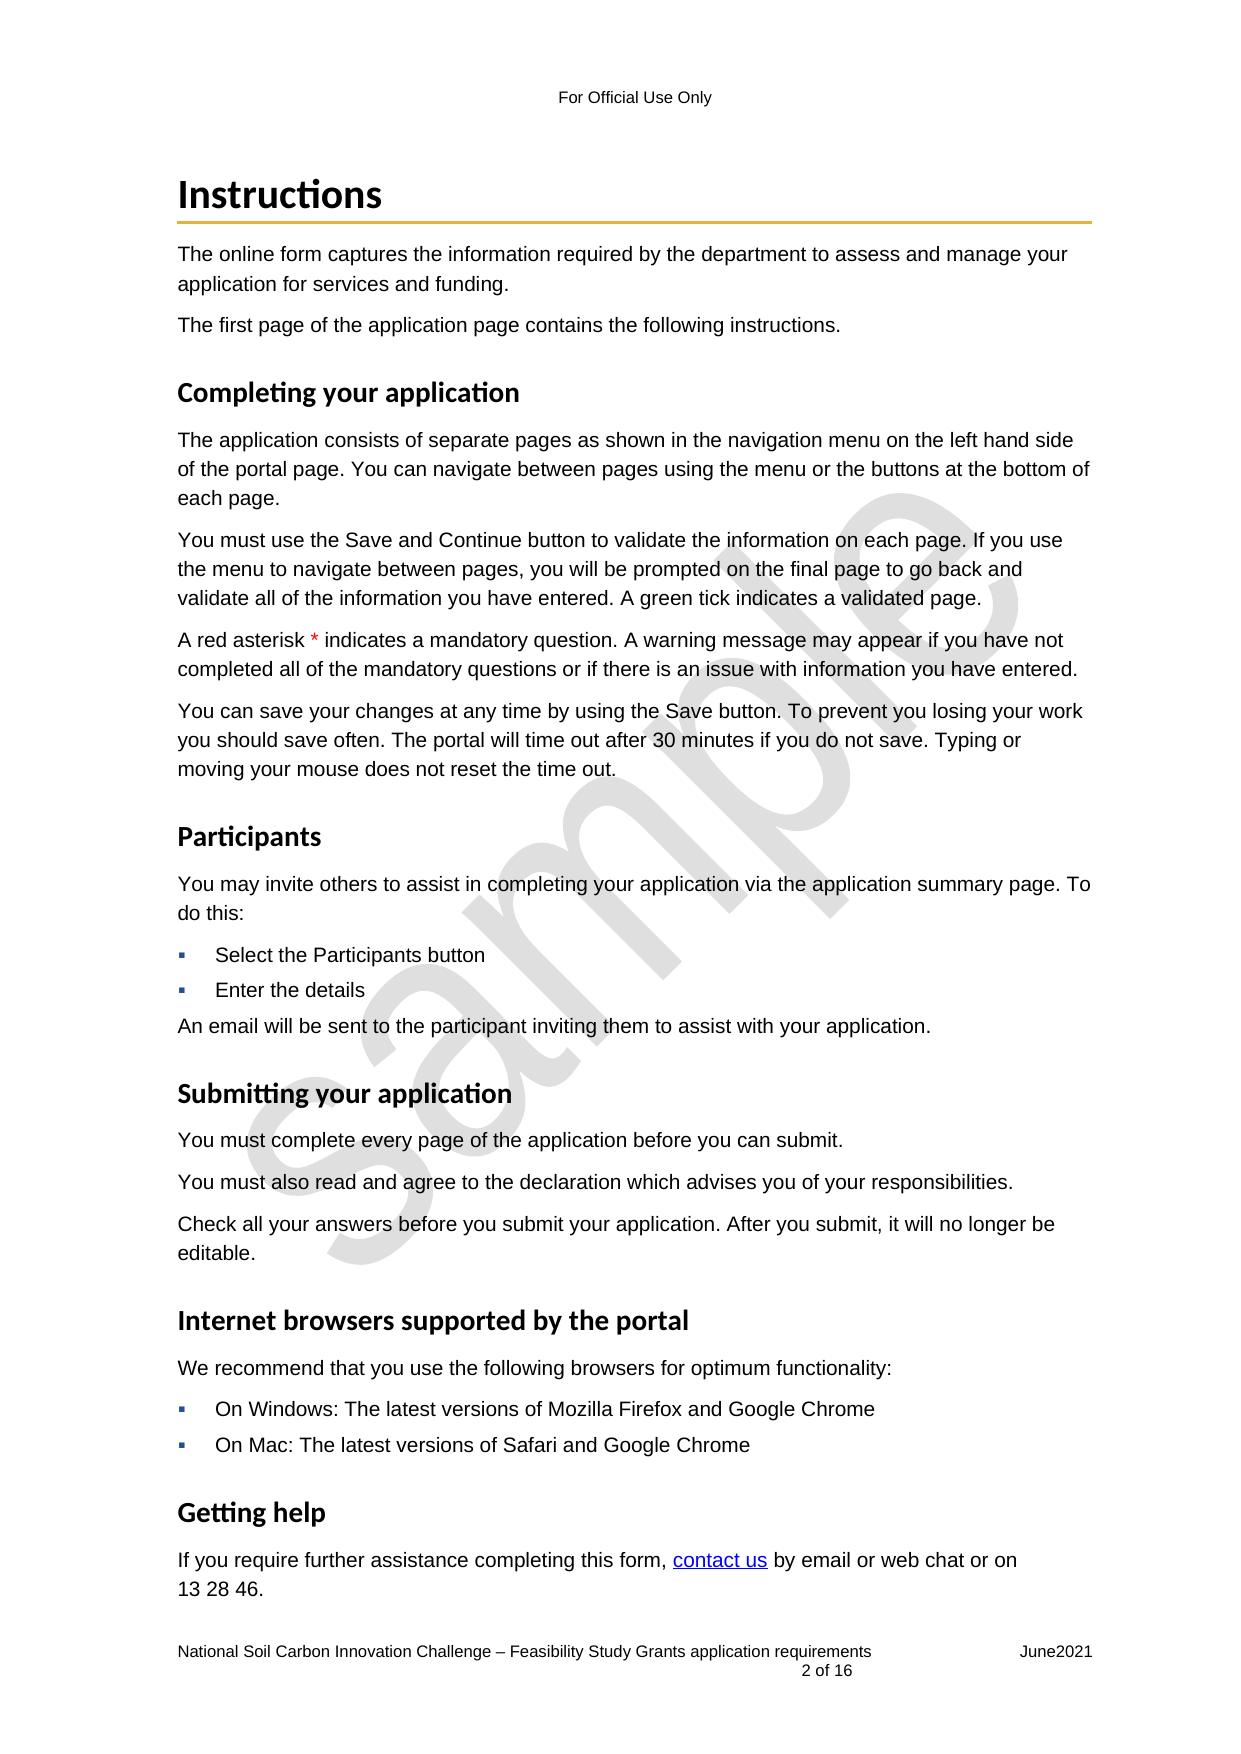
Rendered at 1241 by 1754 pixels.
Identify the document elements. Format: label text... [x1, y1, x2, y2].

list On Windows: The latest versions of Mozilla Firefox and Google Chrome [177, 1392, 1092, 1421]
subtitle Internet browsers supported by the portal [177, 1302, 1092, 1338]
list Select the Participants button [177, 937, 1092, 967]
list On Mac: The latest versions of Safari and Google Chrome [177, 1427, 1092, 1457]
text Check all your answers before you submit your application. After you submit, it will no longer be editable. [177, 1206, 1092, 1265]
text An email will be sent to the participant inviting them to assist with your application. [177, 1008, 1092, 1037]
subtitle Submitting your application [177, 1075, 1092, 1111]
text A red asterisk * indicates a mandatory question. A warning message may appear if you have not completed all of the mandatory questions or if there is an issue with information you have entered. [177, 623, 1092, 681]
text You must use the Save and Continue button to validate the information on each page. If you use the menu to navigate between pages, you will be prompted on the final page to go back and validate all of the information you have entered. A green tick indicates a validated page. [177, 523, 1092, 610]
subtitle Participants [177, 818, 1092, 854]
text The online form captures the information required by the department to assess and manage your application for services and funding. [177, 237, 1092, 295]
text If you require further assistance completing this form, contact us by email or web chat or on 13 28 46. [177, 1542, 1092, 1601]
text You must complete every page of the application before you can submit. [177, 1123, 1092, 1152]
subtitle Instructions [177, 168, 1092, 221]
subtitle Getting help [177, 1494, 1092, 1530]
text The application consists of separate pages as shown in the navigation menu on the left hand side of the portal page. You can navigate between pages using the menu or the buttons at the bottom of each page. [177, 423, 1092, 510]
text The first page of the application page contains the following instructions. [177, 308, 1092, 337]
text We recommend that you use the following browsers for optimum functionality: [177, 1350, 1092, 1379]
subtitle Completing your application [177, 374, 1092, 410]
text You must also read and agree to the declaration which advises you of your responsibilities. [177, 1165, 1092, 1194]
list Enter the details [177, 973, 1092, 1002]
text You may invite others to assist in completing your application via the application summary page. To do this: [177, 867, 1092, 925]
text You can save your changes at any time by using the Save button. To prevent you losing your work you should save often. The portal will time out after 30 minutes if you do not save. Typing or moving your mouse does not reset the time out. [177, 693, 1092, 781]
